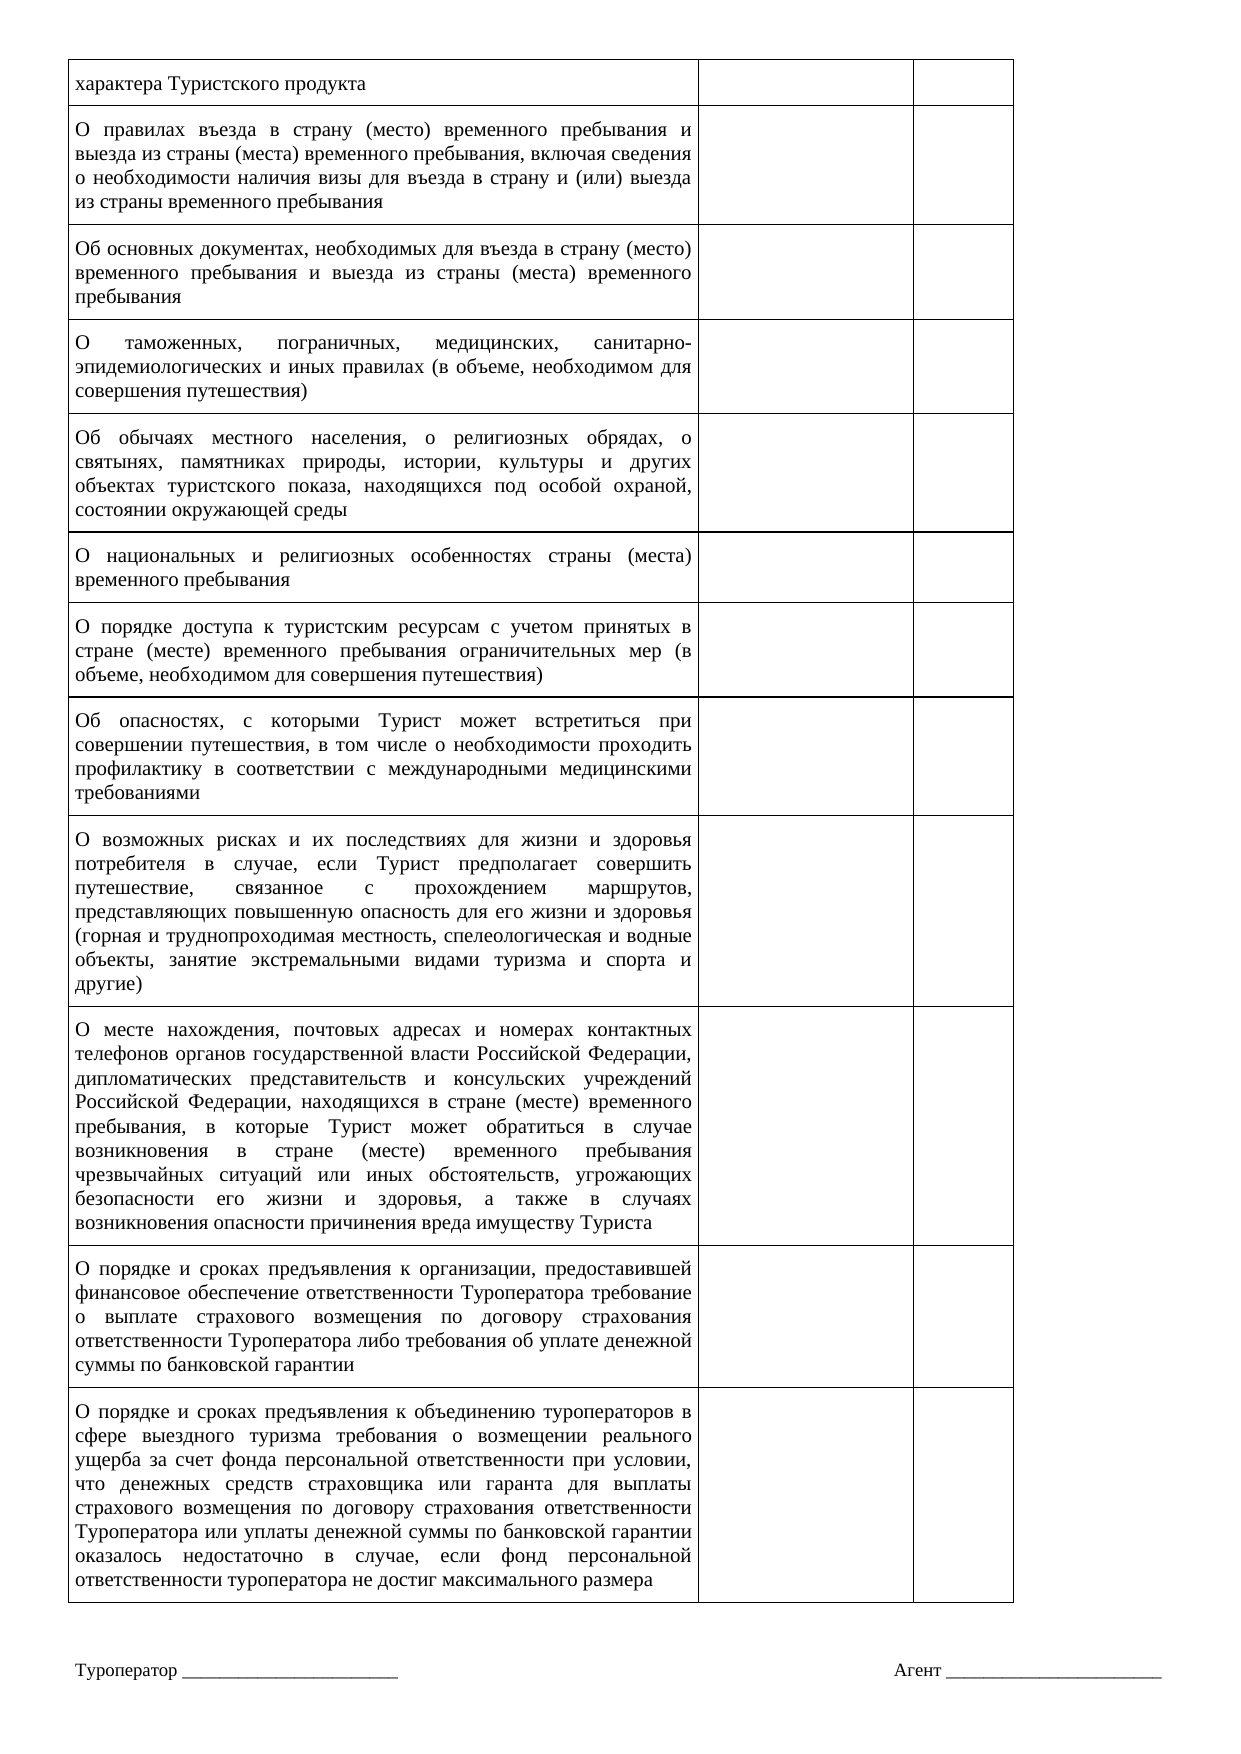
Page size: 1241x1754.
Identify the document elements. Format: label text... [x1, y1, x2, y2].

table_cell [699, 698, 913, 815]
table_cell О порядке доступа к туристским ресурсам с учетом принятых в стране (месте) временного пребывания ограничительных мер (в объеме, необходимом для совершения путешествия) [69, 603, 698, 696]
table_cell [914, 1388, 1013, 1602]
table_cell О таможенных, пограничных, медицинских, санитарно-эпидемиологических и иных правилах (в объеме, необходимом для совершения путешествия) [69, 320, 698, 413]
table_cell [914, 106, 1013, 224]
table_cell [699, 816, 913, 1006]
table_cell О возможных рисках и их последствиях для жизни и здоровья потребителя в случае, если Турист предполагает совершить путешествие, связанное с прохождением маршрутов, представляющих повышенную опасность для его жизни и здоровья (горная и труднопроходимая местность, спелеологическая и водные объекты, занятие экстремальными видами туризма и спорта и другие) [69, 816, 698, 1006]
table_cell [699, 603, 913, 696]
table_cell [914, 816, 1013, 1006]
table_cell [69, 60, 698, 105]
table_cell [914, 603, 1013, 696]
table_cell О правилах въезда в страну (место) временного пребывания и выезда из страны (места) временного пребывания, включая сведения о необходимости наличия визы для въезда в страну и (или) выезда из страны временного пребывания [69, 106, 698, 224]
table_cell [699, 414, 913, 531]
table_cell Об опасностях, с которыми Турист может встретиться при совершении путешествия, в том числе о необходимости проходить профилактику в соответствии с международными медицинскими требованиями [69, 698, 698, 815]
table_cell [699, 1007, 913, 1244]
table_cell О месте нахождения, почтовых адресах и номерах контактных телефонов органов государственной власти Российской Федерации, дипломатических представительств и консульских учреждений Российской Федерации, находящихся в стране (месте) временного пребывания, в которые Турист может обратиться в случае возникновения в стране (месте) временного пребывания чрезвычайных ситуаций или иных обстоятельств, угрожающих безопасности его жизни и здоровья, а также в случаях возникновения опасности причинения вреда имуществу Туриста [69, 1007, 698, 1244]
table_cell О порядке и сроках предъявления к организации, предоставившей финансовое обеспечение ответственности Туроператора требование о выплате страхового возмещения по договору страхования ответственности Туроператора либо требования об уплате денежной суммы по банковской гарантии [69, 1246, 698, 1387]
table_cell [914, 320, 1013, 413]
table_cell [699, 225, 913, 318]
table_cell О национальных и религиозных особенностях страны (места) временного пребывания [69, 533, 698, 602]
table_cell О порядке и сроках предъявления к объединению туроператоров в сфере выездного туризма требования о возмещении реального ущерба за счет фонда персональной ответственности при условии, что денежных средств страховщика или гаранта для выплаты страхового возмещения по договору страхования ответственности Туроператора или уплаты денежной суммы по банковской гарантии оказалось недостаточно в случае, если фонд персональной ответственности туроператора не достиг максимального размера [69, 1388, 698, 1602]
table_cell [699, 60, 913, 105]
table_cell [914, 1246, 1013, 1387]
table_cell [699, 1246, 913, 1387]
table_cell [699, 106, 913, 224]
table_cell [699, 1388, 913, 1602]
table_cell [699, 533, 913, 602]
table_cell [914, 225, 1013, 318]
table_cell [914, 414, 1013, 531]
table_cell [914, 1007, 1013, 1244]
table_cell [699, 320, 913, 413]
table_cell Об обычаях местного населения, о религиозных обрядах, о святынях, памятниках природы, истории, культуры и других объектах туристского показа, находящихся под особой охраной, состоянии окружающей среды [69, 414, 698, 531]
table_cell [914, 533, 1013, 602]
table_cell Об основных документах, необходимых для въезда в страну (место) временного пребывания и выезда из страны (места) временного пребывания [69, 225, 698, 318]
table_cell [914, 60, 1013, 105]
table_cell [914, 698, 1013, 815]
